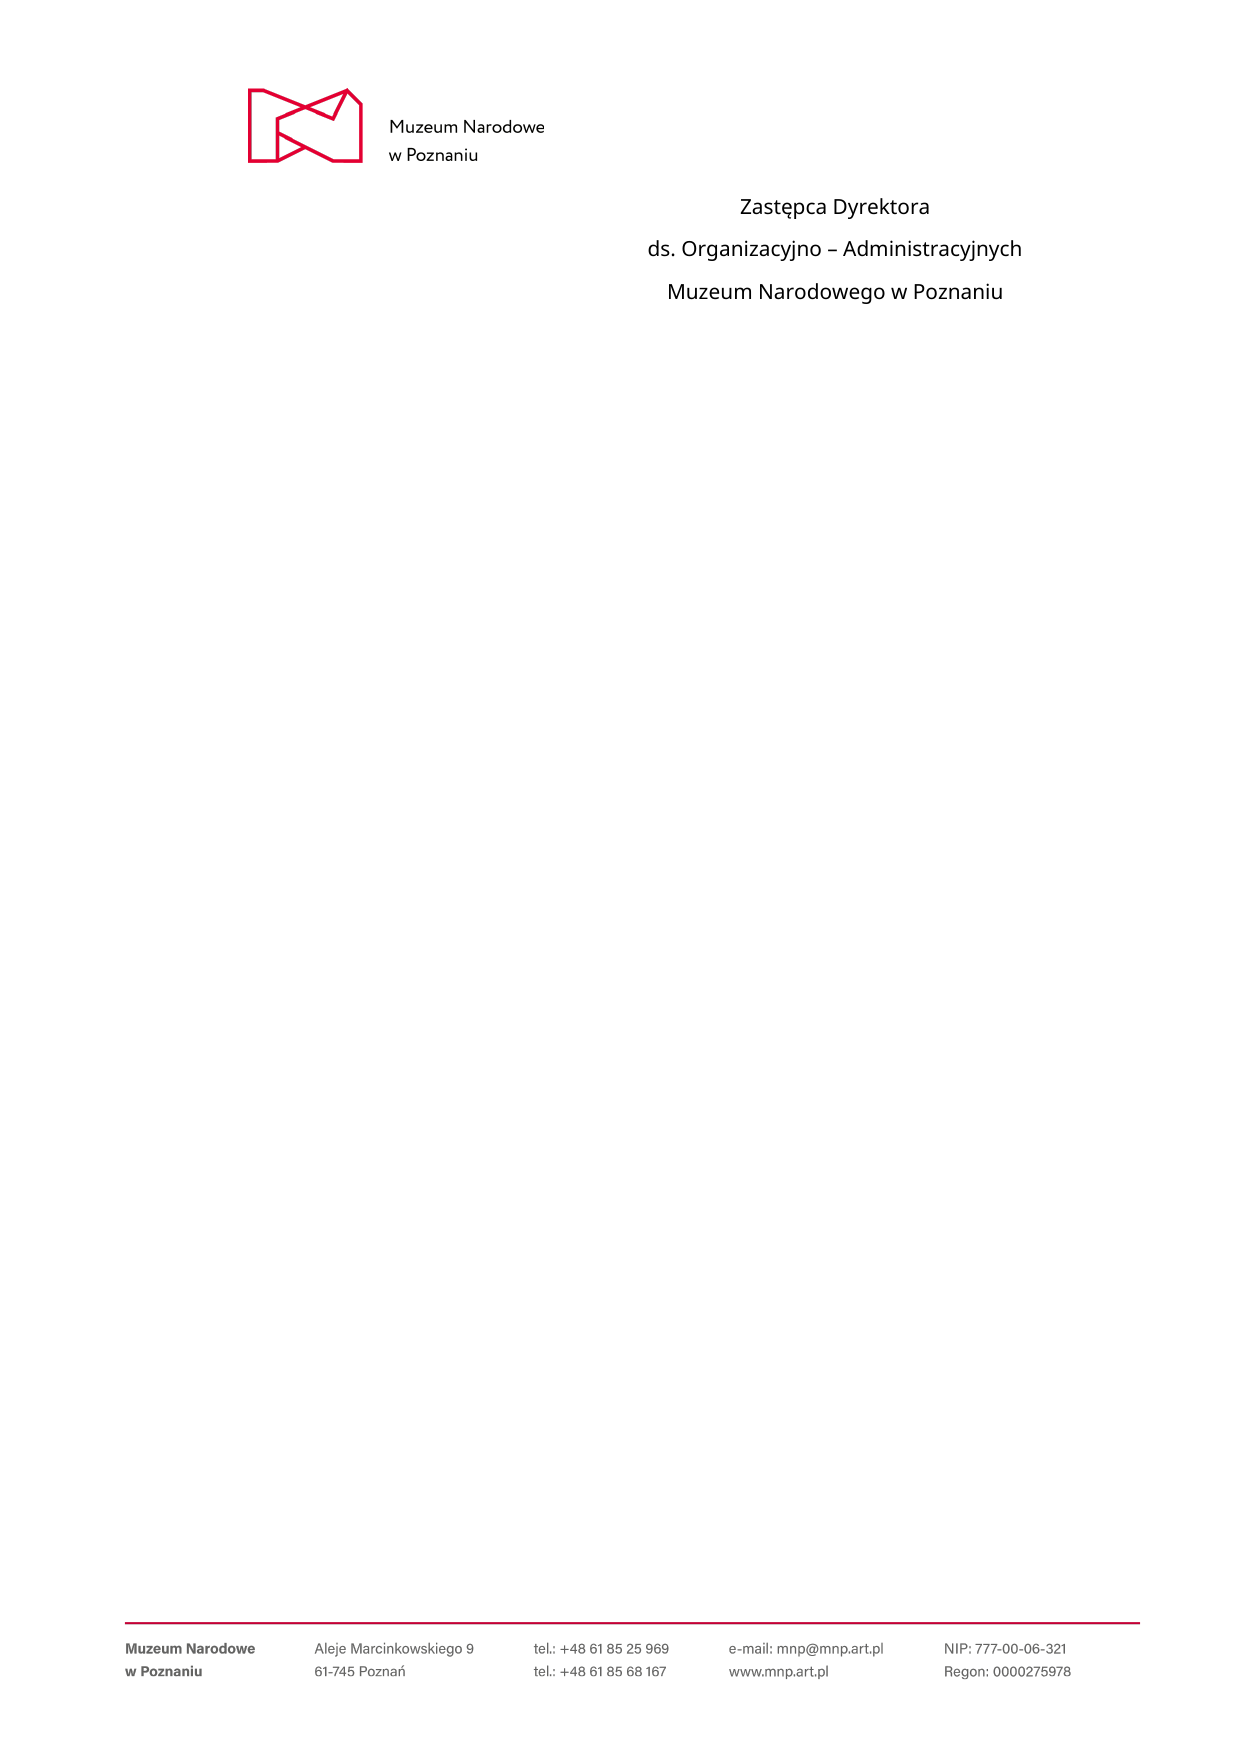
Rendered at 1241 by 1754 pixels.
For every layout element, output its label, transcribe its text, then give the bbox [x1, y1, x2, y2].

picture [124, 1621, 1141, 1680]
picture [248, 88, 544, 163]
text Zastępca Dyrektora [473, 192, 1122, 220]
text Muzeum Narodowego w Poznaniu [473, 277, 1122, 305]
text ds. Organizacyjno – Administracyjnych [473, 234, 1122, 263]
